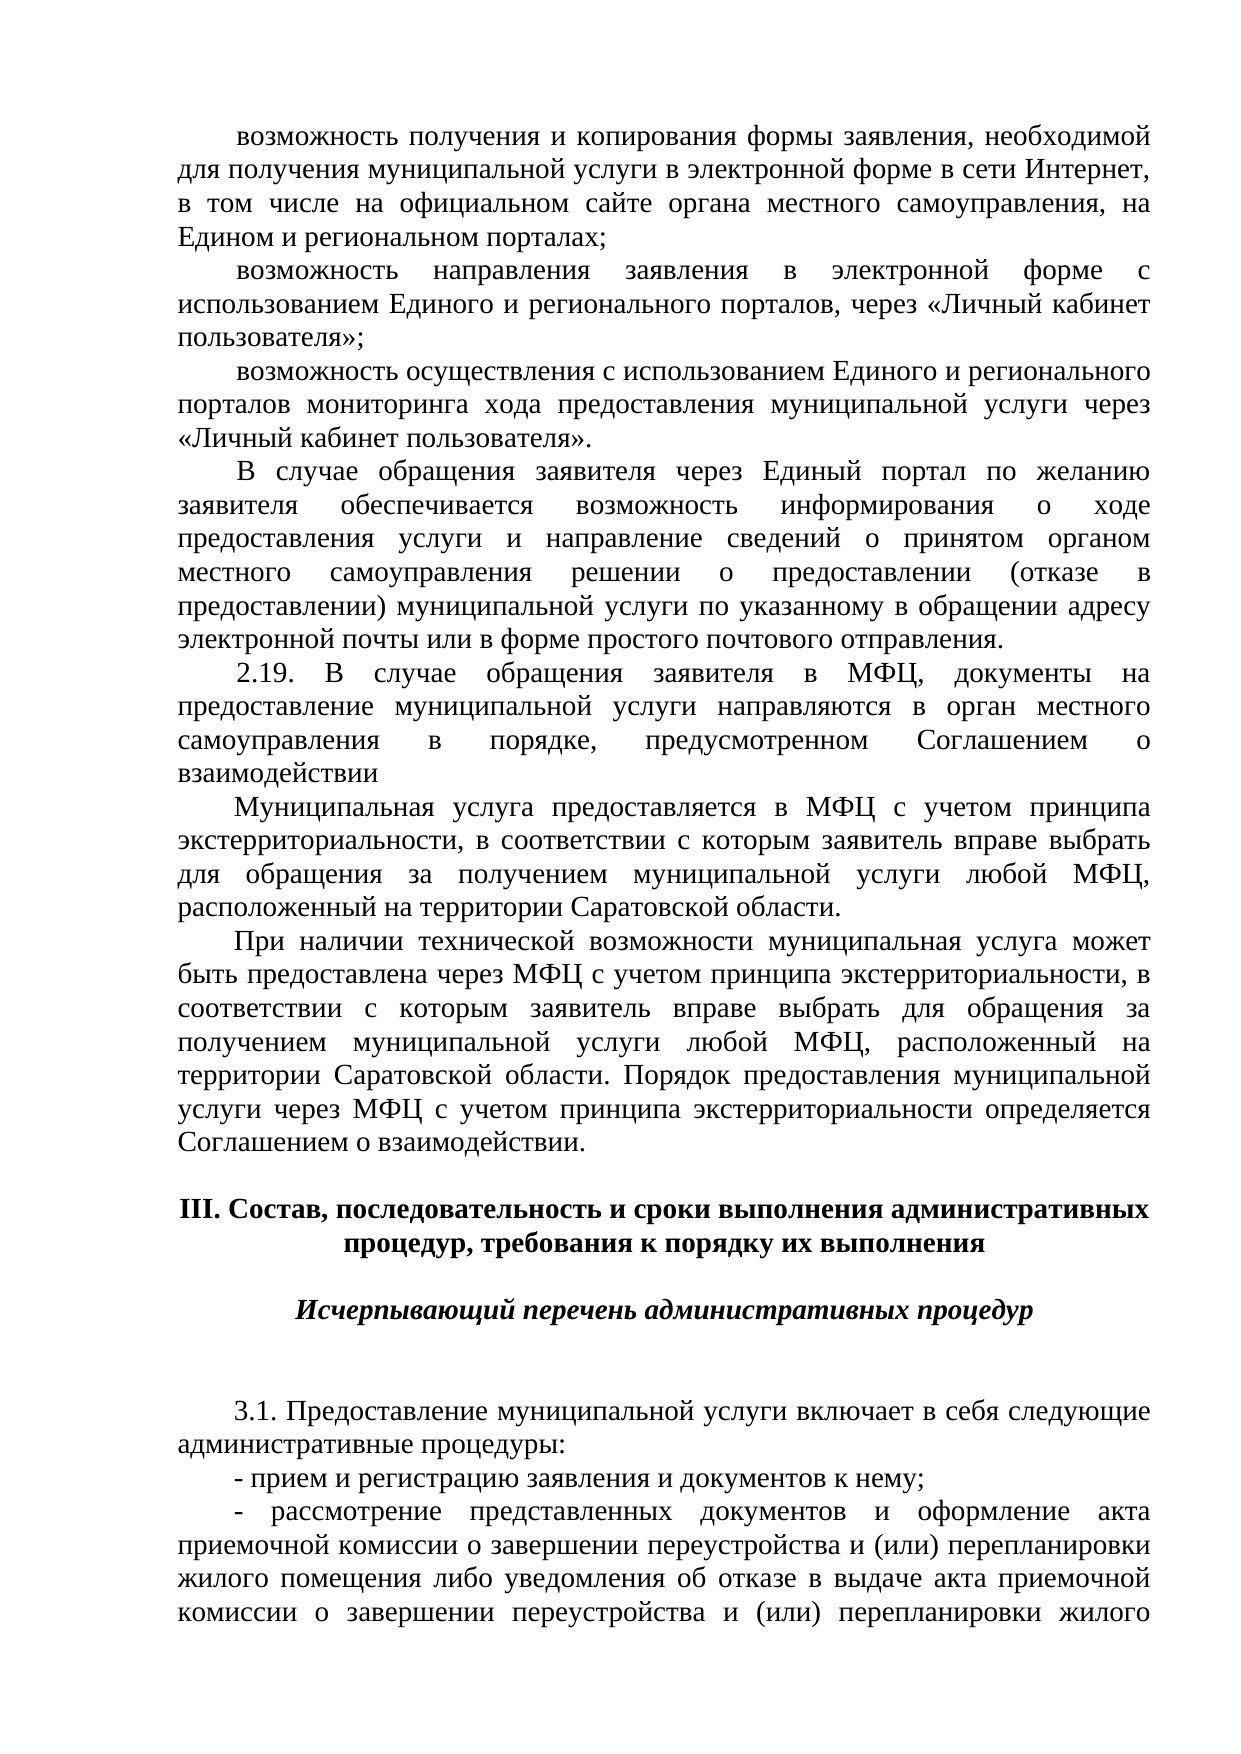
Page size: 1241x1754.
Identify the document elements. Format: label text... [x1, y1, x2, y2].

text 2.19. В случае обращения заявителя в МФЦ, документы на предоставление муниципальной услуги направляются в орган местного самоуправления в порядке, предусмотренном Соглашением о взаимодействии [177, 655, 1152, 789]
text III. Состав, последовательность и сроки выполнения административных процедур, требования к порядку их выполнения [177, 1191, 1152, 1258]
text Исчерпывающий перечень административных процедур [177, 1292, 1152, 1326]
text Муниципальная услуга предоставляется в МФЦ с учетом принципа экстерриториальности, в соответствии с которым заявитель вправе выбрать для обращения за получением муниципальной услуги любой МФЦ, расположенный на территории Саратовской области. [177, 789, 1152, 923]
text При наличии технической возможности муниципальная услуга может быть предоставлена через МФЦ с учетом принципа экстерриториальности, в соответствии с которым заявитель вправе выбрать для обращения за получением муниципальной услуги любой МФЦ, расположенный на территории Саратовской области. Порядок предоставления муниципальной услуги через МФЦ с учетом принципа экстерриториальности определяется Соглашением о взаимодействии. [177, 923, 1152, 1158]
text возможность получения и копирования формы заявления, необходимой для получения муниципальной услуги в электронной форме в сети Интернет, в том числе на официальном сайте органа местного самоуправления, на Едином и региональном порталах; [177, 118, 1152, 252]
text 3.1. Предоставление муниципальной услуги включает в себя следующие административные процедуры: [177, 1393, 1152, 1460]
text В случае обращения заявителя через Единый портал по желанию заявителя обеспечивается возможность информирования о ходе предоставления услуги и направление сведений о принятом органом местного самоуправления решении о предоставлении (отказе в предоставлении) муниципальной услуги по указанному в обращении адресу электронной почты или в форме простого почтового отправления. [177, 453, 1152, 655]
text - прием и регистрацию заявления и документов к нему; [177, 1460, 1152, 1493]
text возможность осуществления с использованием Единого и регионального порталов мониторинга хода предоставления муниципальной услуги через «Личный кабинет пользователя». [177, 353, 1152, 453]
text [177, 1493, 1152, 1627]
text возможность направления заявления в электронной форме с использованием Единого и регионального порталов, через «Личный кабинет пользователя»; [177, 252, 1152, 353]
